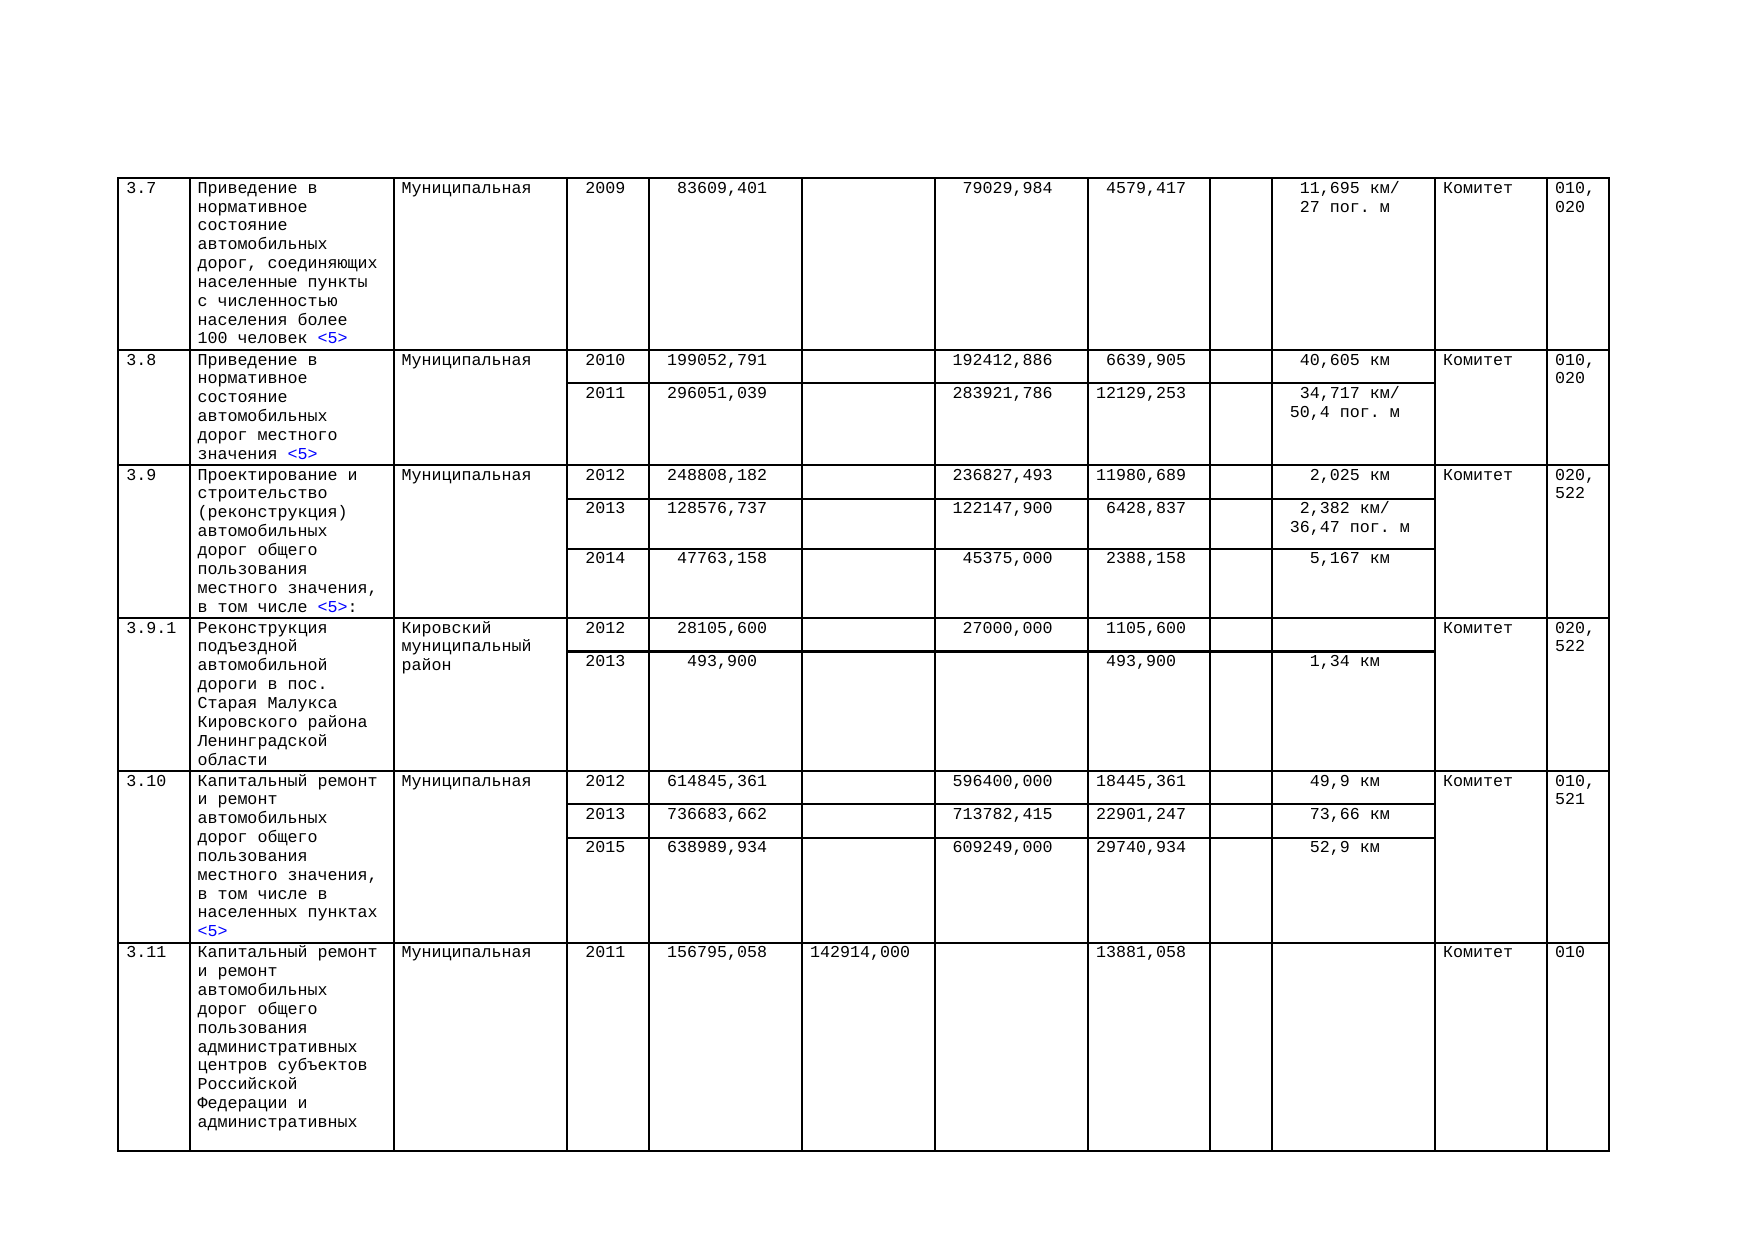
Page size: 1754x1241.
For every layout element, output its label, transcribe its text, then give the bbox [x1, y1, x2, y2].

table_cell [803, 466, 934, 497]
table_cell 3.9.1 [119, 619, 189, 770]
table_cell 010 [1548, 944, 1608, 1149]
table_cell [1211, 179, 1271, 349]
table_cell 11980,689 [1089, 466, 1209, 497]
table_cell 28105,600 [650, 619, 801, 650]
table_cell [936, 944, 1087, 1149]
table_cell 2012 [568, 772, 648, 803]
table_cell 11,695 км/ 27 пог. м [1273, 179, 1434, 349]
table_cell 3.10 [119, 772, 189, 942]
table_cell Муниципальная [395, 179, 566, 349]
table_cell [1211, 550, 1271, 617]
table_cell Комитет [1436, 619, 1546, 770]
table_cell 2013 [568, 653, 648, 770]
table_cell 18445,361 [1089, 772, 1209, 803]
table_cell 2388,158 [1089, 550, 1209, 617]
table_cell [803, 619, 934, 650]
table_cell 5,167 км [1273, 550, 1434, 617]
table_cell [1211, 944, 1271, 1149]
table_cell [1211, 500, 1271, 547]
table_cell 52,9 км [1273, 839, 1434, 942]
table_cell 2014 [568, 550, 648, 617]
table_cell Проектирование и строительство (реконструкция) автомобильных дорог общего пользования местного значения, в том числе <5>: [191, 466, 393, 617]
table_cell 192412,886 [936, 351, 1087, 382]
table_cell 3.8 [119, 351, 189, 464]
table_cell [1211, 772, 1271, 803]
table_cell 6639,905 [1089, 351, 1209, 382]
table_cell 2012 [568, 619, 648, 650]
table_cell 020, 522 [1548, 619, 1608, 770]
table_cell 128576,737 [650, 500, 801, 547]
table_cell 34,717 км/ 50,4 пог. м [1273, 384, 1434, 464]
table_cell 22901,247 [1089, 805, 1209, 837]
table_cell 283921,786 [936, 384, 1087, 464]
table_cell Комитет [1436, 179, 1546, 349]
table_cell [1211, 653, 1271, 770]
table_cell [1211, 466, 1271, 497]
table_cell [936, 653, 1087, 770]
table_cell 6428,837 [1089, 500, 1209, 547]
table_cell 4579,417 [1089, 179, 1209, 349]
table_cell 199052,791 [650, 351, 801, 382]
table_cell 493,900 [650, 653, 801, 770]
table_cell Кировский муниципальный район [395, 619, 566, 770]
table_cell [803, 550, 934, 617]
table_cell 122147,900 [936, 500, 1087, 547]
table_cell 2011 [568, 944, 648, 1149]
table_cell [1211, 384, 1271, 464]
table_cell 2013 [568, 805, 648, 837]
table_cell [803, 351, 934, 382]
table_cell [803, 384, 934, 464]
table_cell 248808,182 [650, 466, 801, 497]
table_cell 2011 [568, 384, 648, 464]
table_cell Приведение в нормативное состояние автомобильных дорог, соединяющих населенные пункты с численностью населения более 100 человек <5> [191, 179, 393, 349]
table_cell 83609,401 [650, 179, 801, 349]
table_cell 45375,000 [936, 550, 1087, 617]
table_cell [803, 179, 934, 349]
table_cell [803, 839, 934, 942]
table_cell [191, 944, 393, 1149]
table_cell 2,382 км/ 36,47 пог. м [1273, 500, 1434, 547]
table_cell 29740,934 [1089, 839, 1209, 942]
table_cell 13881,058 [1089, 944, 1209, 1149]
table_cell 47763,158 [650, 550, 801, 617]
table_cell Приведение в нормативное состояние автомобильных дорог местного значения <5> [191, 351, 393, 464]
table_cell 1105,600 [1089, 619, 1209, 650]
table_cell 296051,039 [650, 384, 801, 464]
table_cell 2,025 км [1273, 466, 1434, 497]
table_cell 010, 020 [1548, 351, 1608, 464]
table_cell Капитальный ремонт и ремонт автомобильных дорог общего пользования местного значения, в том числе в населенных пунктах <5> [191, 772, 393, 942]
table_cell [1211, 839, 1271, 942]
table_cell Муниципальная [395, 466, 566, 617]
table_cell [1211, 351, 1271, 382]
table_cell 3.7 [119, 179, 189, 349]
table_cell 2012 [568, 466, 648, 497]
table_cell 2015 [568, 839, 648, 942]
table_cell [1211, 619, 1271, 650]
table_cell 73,66 км [1273, 805, 1434, 837]
table_cell 2010 [568, 351, 648, 382]
table_cell 614845,361 [650, 772, 801, 803]
table_cell 79029,984 [936, 179, 1087, 349]
table_cell [803, 500, 934, 547]
table_cell 713782,415 [936, 805, 1087, 837]
table_cell 156795,058 [650, 944, 801, 1149]
table_cell 2009 [568, 179, 648, 349]
table_cell 49,9 км [1273, 772, 1434, 803]
table_cell 736683,662 [650, 805, 801, 837]
table_cell 3.9 [119, 466, 189, 617]
table_cell 020, 522 [1548, 466, 1608, 617]
table_cell 609249,000 [936, 839, 1087, 942]
table_cell [803, 653, 934, 770]
table_cell 010, 521 [1548, 772, 1608, 942]
table_cell Муниципальная [395, 772, 566, 942]
table_cell 142914,000 [803, 944, 934, 1149]
table_cell [1273, 944, 1434, 1149]
table_cell 236827,493 [936, 466, 1087, 497]
table_cell Комитет [1436, 772, 1546, 942]
table_cell 493,900 [1089, 653, 1209, 770]
table_cell [1211, 805, 1271, 837]
table_cell [803, 805, 934, 837]
table_cell [1273, 619, 1434, 650]
table_cell Комитет [1436, 351, 1546, 464]
table_cell Комитет [1436, 944, 1546, 1149]
table_cell 638989,934 [650, 839, 801, 942]
table_cell 2013 [568, 500, 648, 547]
table_cell 1,34 км [1273, 653, 1434, 770]
table_cell 27000,000 [936, 619, 1087, 650]
table_cell 3.11 [119, 944, 189, 1149]
table_cell Муниципальная [395, 944, 566, 1149]
table_cell Реконструкция подъездной автомобильной дороги в пос. Старая Малукса Кировского района Ленинградской области [191, 619, 393, 770]
table_cell 010, 020 [1548, 179, 1608, 349]
table_cell 596400,000 [936, 772, 1087, 803]
table_cell 12129,253 [1089, 384, 1209, 464]
table_cell Комитет [1436, 466, 1546, 617]
table_cell 40,605 км [1273, 351, 1434, 382]
table_cell Муниципальная [395, 351, 566, 464]
table_cell [803, 772, 934, 803]
